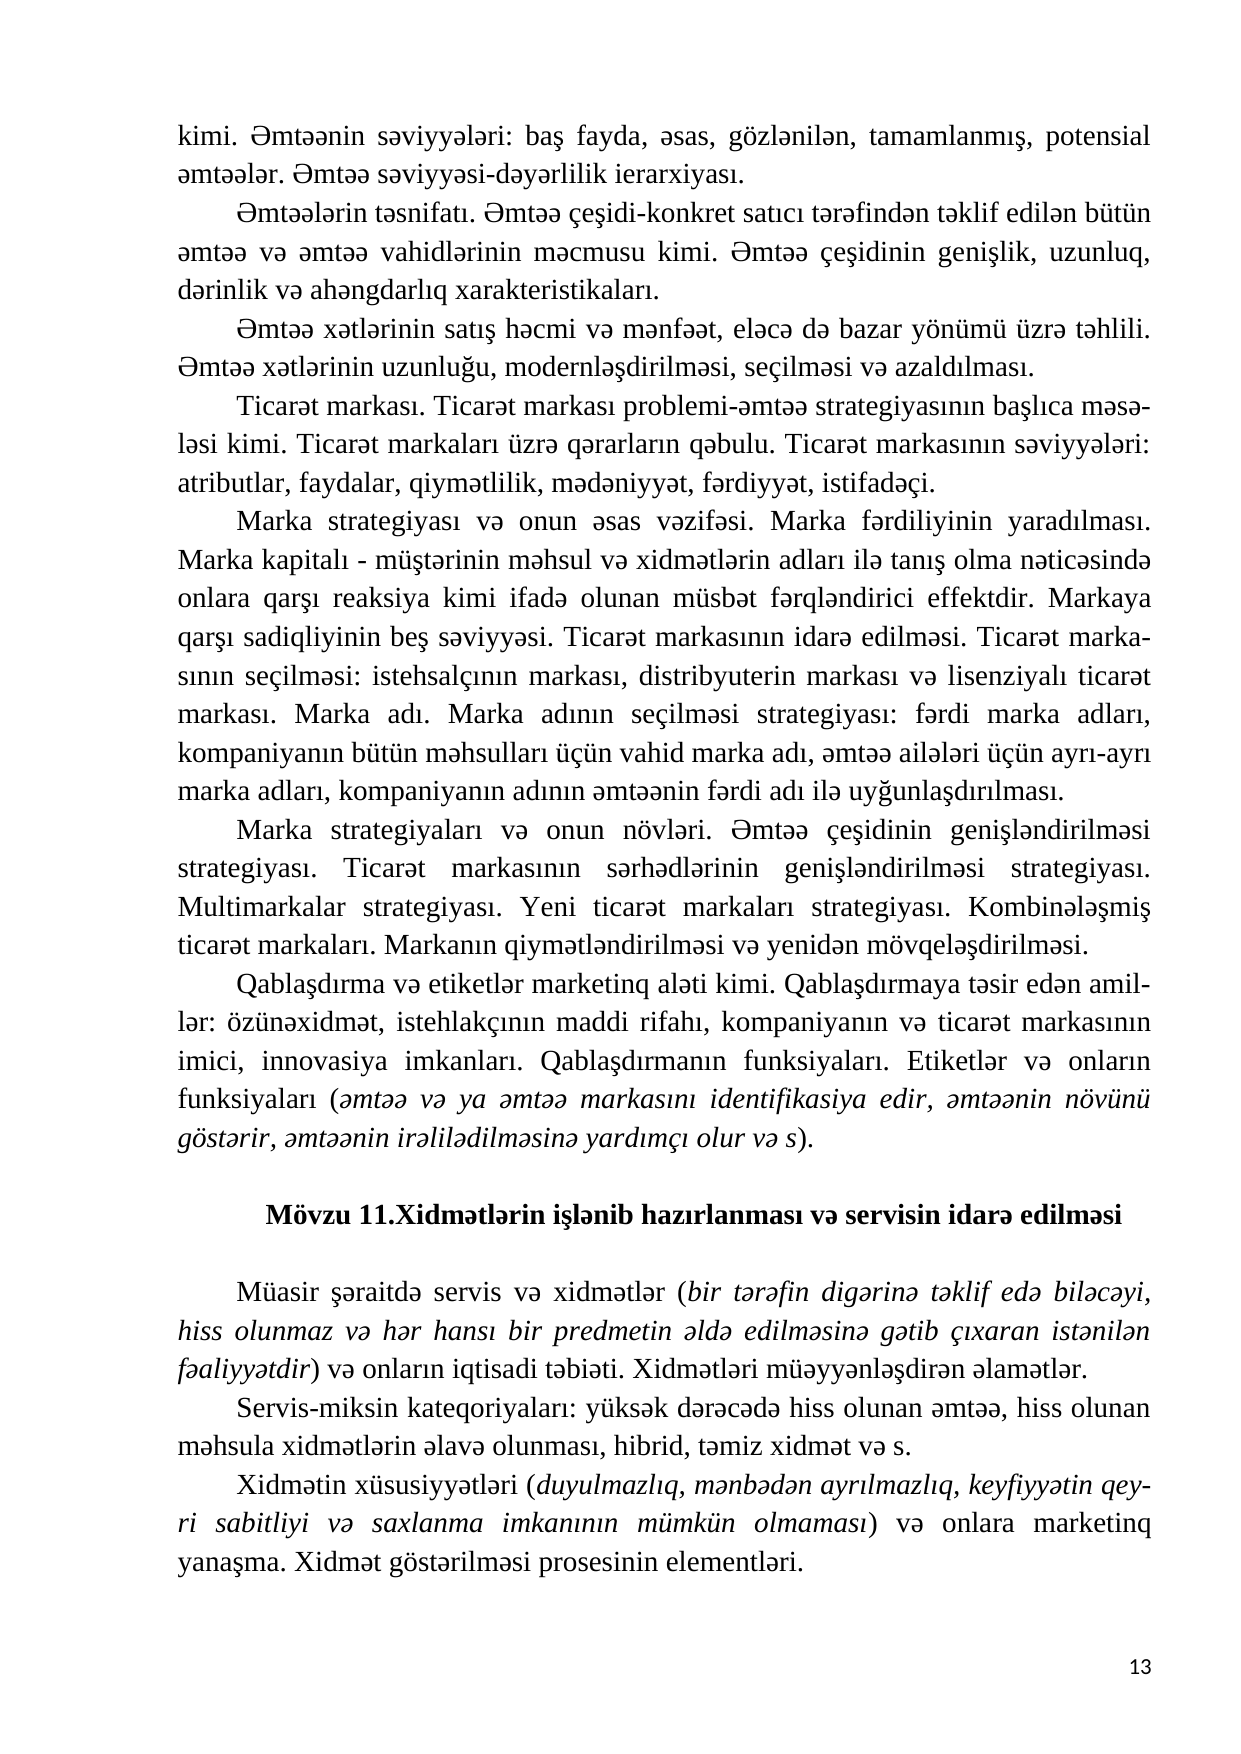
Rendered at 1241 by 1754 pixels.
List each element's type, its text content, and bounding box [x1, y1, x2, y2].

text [177, 118, 1152, 190]
text Əmtəələrin təsnifatı. Əmtəə çeşidi-konkret satıcı tərəfindən təklif edilən bütün əmtəə və əmtəə vahidlərinin məcmusu kimi. Əmtəə çeşidinin genişlik, uzunluq, dərinlik və ahəngdarlıq xarakteristikaları. [177, 195, 1152, 306]
text Marka strategiyası və onun əsas vəzifəsi. Marka fərdiliyinin yaradılması. Marka kapitalı - müştərinin məhsul və xidmətlərin adları ilə tanış olma nəticəsində onlara qarşı reaksiya kimi ifadə olunan müsbət fərqləndirici effektdir. Markaya qarşı sadiqliyinin beş səviyyəsi. Ticarət markasının idarə edilməsi. Ticarət marka-sının seçilməsi: istehsalçının markası, distribyuterin markası və lisenziyalı ticarət markası. Marka adı. Marka adının seçilməsi strategiyası: fərdi marka adları, kompaniyanın bütün məhsulları üçün vahid marka adı, əmtəə ailələri üçün ayrı-ayrı marka adları, kompaniyanın adının əmtəənin fərdi adı ilə uyğunlaşdırılması. [177, 503, 1152, 807]
text Mövzu 11.Xidmətlərin işlənib hazırlanması və servisin idarə edilməsi [177, 1197, 1152, 1231]
text Marka strategiyaları və onun növləri. Əmtəə çeşidinin genişləndirilməsi strategiyası. Ticarət markasının sərhədlərinin genişləndirilməsi strategiyası. Multimarkalar strategiyası. Yeni ticarət markaları strategiyası. Kombinələşmiş ticarət markaları. Markanın qiymətləndirilməsi və yenidən mövqeləşdirilməsi. [177, 812, 1152, 961]
text Müasir şəraitdə servis və xidmətlər (bir tərəfin digərinə təklif edə biləcəyi, hiss olunmaz və hər hansı bir predmetin əldə edilməsinə gətib çıxaran istənilən fəaliyyətdir) və onların iqtisadi təbiəti. Xidmətləri müəyyənləşdirən əlamətlər. [177, 1274, 1152, 1385]
text Əmtəə xətlərinin satış həcmi və mənfəət, eləcə də bazar yönümü üzrə təhlili. Əmtəə xətlərinin uzunluğu, modernləşdirilməsi, seçilməsi və azaldılması. [177, 311, 1152, 383]
text Qablaşdırma və etiketlər marketinq aləti kimi. Qablaşdırmaya təsir edən amil-lər: özünəxidmət, istehlakçının maddi rifahı, kompaniyanın və ticarət markasının imici, innovasiya imkanları. Qablaşdırmanın funksiyaları. Etiketlər və onların funksiyaları (əmtəə və ya əmtəə markasını identifikasiya edir, əmtəənin növünü göstərir, əmtəənin irəlilədilməsinə yardımçı olur və s). [177, 966, 1152, 1154]
text Servis-miksin kateqoriyaları: yüksək dərəcədə hiss olunan əmtəə, hiss olunan məhsula xidmətlərin əlavə olunması, hibrid, təmiz xidmət və s. [177, 1390, 1152, 1462]
text Xidmətin xüsusiyyətləri (duyulmazlıq, mənbədən ayrılmazlıq, keyfiyyətin qey-ri sabitliyi və saxlanma imkanının mümkün olmaması) və onlara marketinq yanaşma. Xidmət göstərilməsi prosesinin elementləri. [177, 1467, 1152, 1578]
text Ticarət markası. Ticarət markası problemi-əmtəə strategiyasının başlıca məsə-ləsi kimi. Ticarət markaları üzrə qərarların qəbulu. Ticarət markasının səviyyələri: atributlar, faydalar, qiymətlilik, mədəniyyət, fərdiyyət, istifadəçi. [177, 388, 1152, 498]
